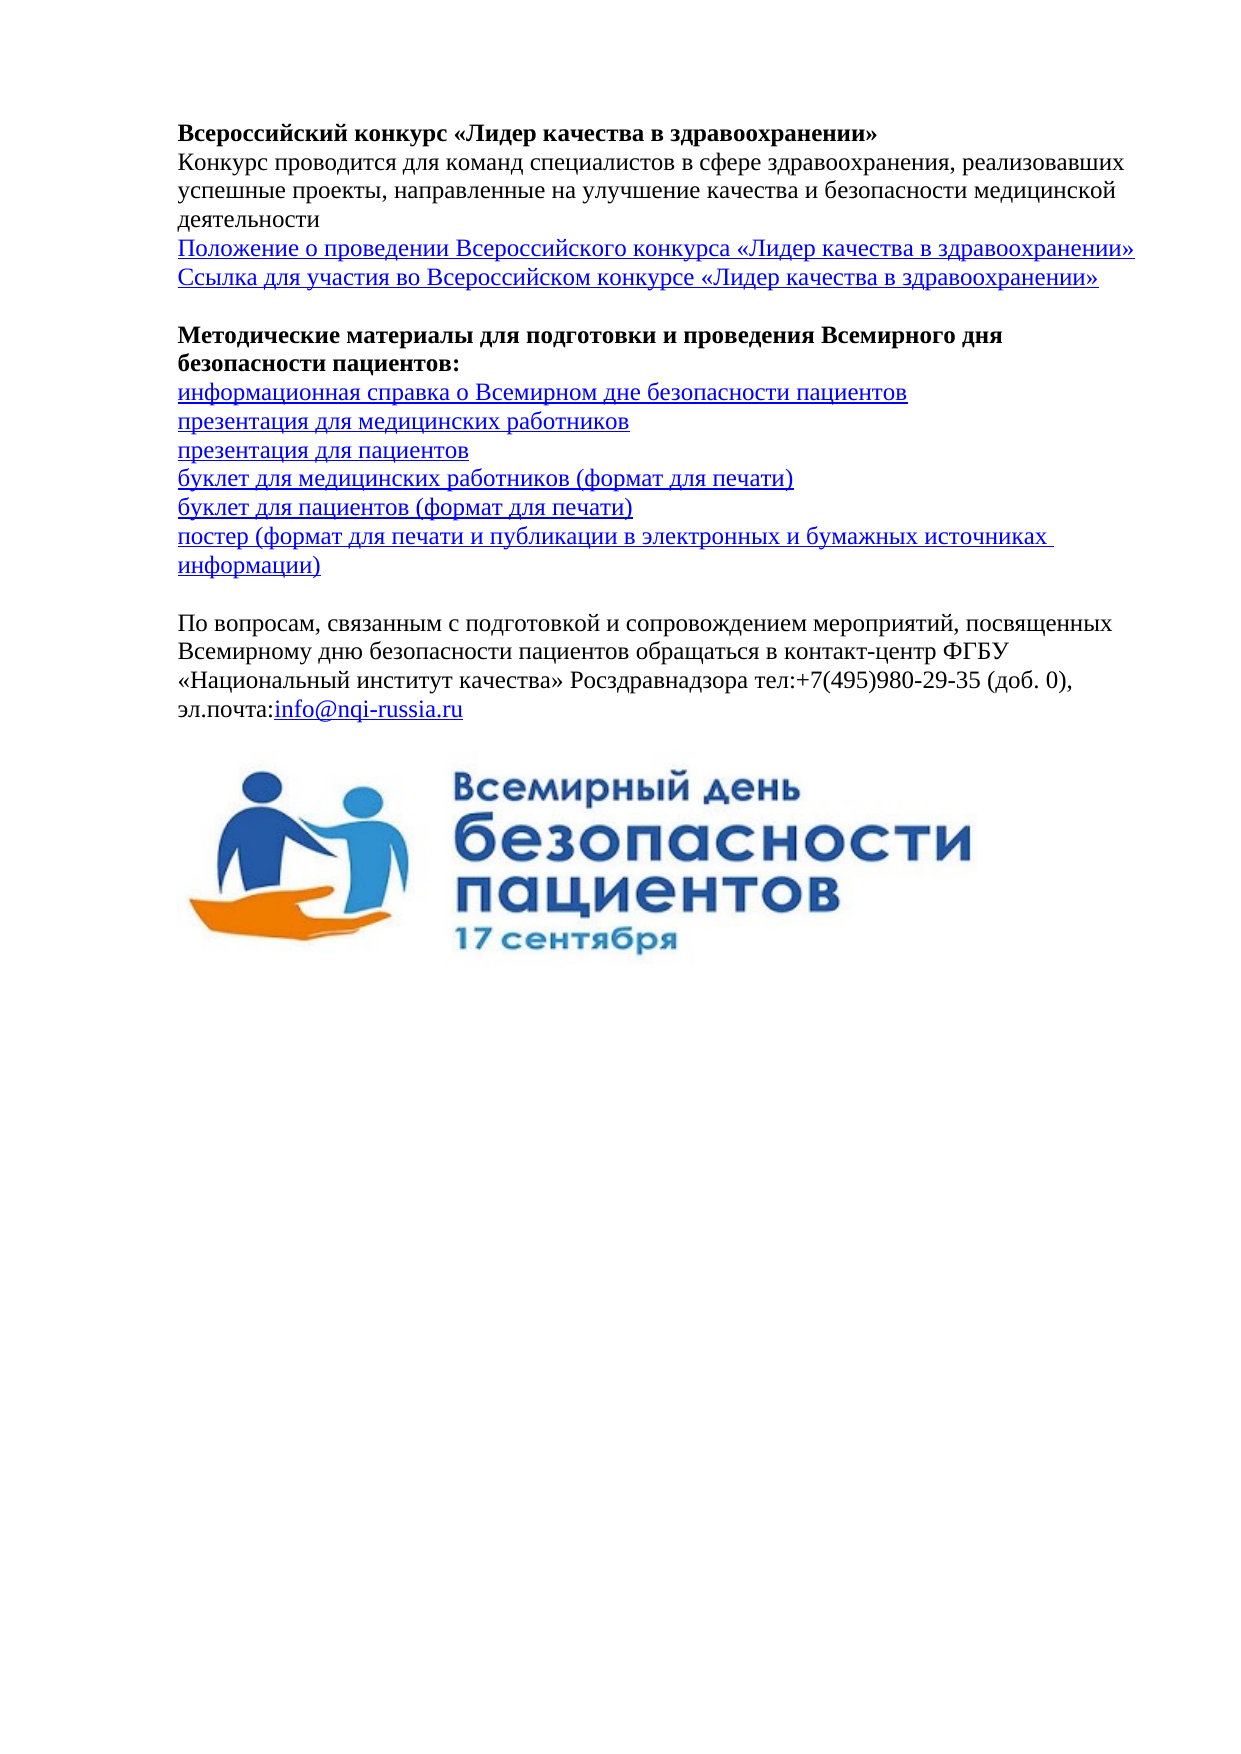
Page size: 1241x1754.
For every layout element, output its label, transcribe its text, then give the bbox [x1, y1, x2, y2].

text Методические материалы для подготовки и проведения Всемирного дня безопасности пациентов: информационная справка о Всемирном дне безопасности пациентов презентация для медицинских работников презентация для пациентов буклет для медицинских работников (формат для печати) буклет для пациентов (формат для печати) постер (формат для печати и публикации в электронных и бумажных источниках информации) [177, 320, 1152, 578]
text По вопросам, связанным с подготовкой и сопровождением мероприятий, посвященных Всемирному дню безопасности пациентов обращаться в контакт-центр ФГБУ «Национальный институт качества» Росздравнадзора тел:+7(495)980-29-35 (доб. 0), эл.почта:info@nqi-russia.ru [177, 608, 1152, 723]
text Всероссийский конкурс «Лидер качества в здравоохранении» Конкурс проводится для команд специалистов в сфере здравоохранения, реализовавших успешные проекты, направленные на улучшение качества и безопасности медицинской деятельности Положение о проведении Всероссийского конкурса «Лидер качества в здравоохранении» Ссылка для участия во Всероссийском конкурсе «Лидер качества в здравоохранении» [177, 118, 1152, 291]
picture [177, 751, 978, 969]
